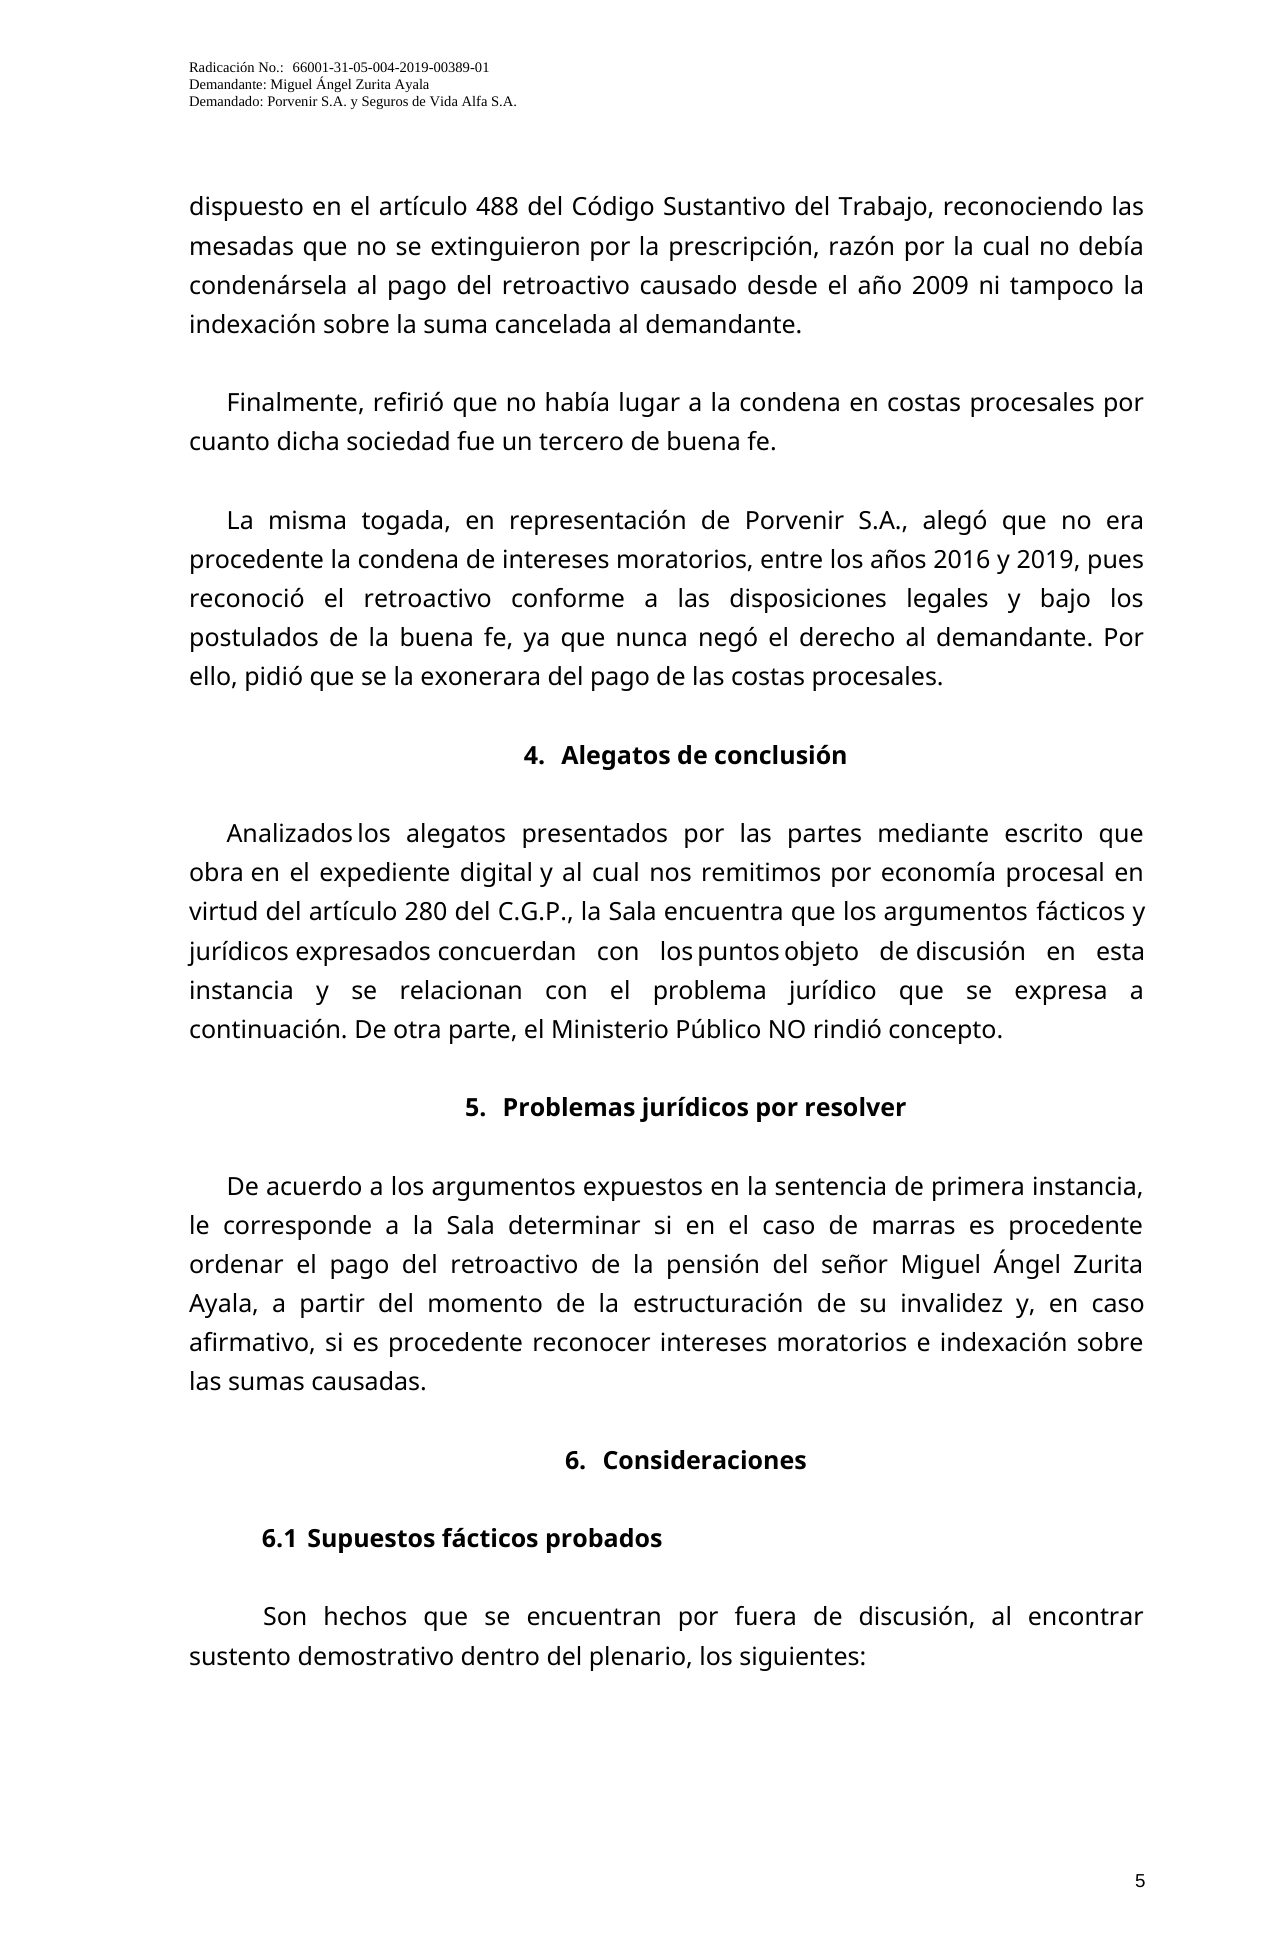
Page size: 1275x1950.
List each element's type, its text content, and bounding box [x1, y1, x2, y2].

list Consideraciones [226, 1442, 1145, 1476]
text La misma togada, en representación de Porvenir S.A., alegó que no era procedente la condena de intereses moratorios, entre los años 2016 y 2019, pues reconoció el retroactivo conforme a las disposiciones legales y bajo los postulados de la buena fe, ya que nunca negó el derecho al demandante. Por ello, pidió que se la exonerara del pago de las costas procesales. [189, 502, 1145, 693]
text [189, 189, 1145, 341]
text Analizados los alegatos presentados por las partes mediante escrito que obra en el expediente digital y al cual nos remitimos por economía procesal en virtud del artículo 280 del C.G.P., la Sala encuentra que los argumentos fácticos y jurídicos expresados concuerdan con los puntos objeto de discusión en esta instancia y se relacionan con el problema jurídico que se expresa a continuación. De otra parte, el Ministerio Público NO rindió concepto. [189, 816, 1145, 1046]
list Problemas jurídicos por resolver [226, 1090, 1145, 1124]
list Supuestos fácticos probados [262, 1521, 1140, 1555]
text De acuerdo a los argumentos expuestos en la sentencia de primera instancia, le corresponde a la Sala determinar si en el caso de marras es procedente ordenar el pago del retroactivo de la pensión del señor Miguel Ángel Zurita Ayala, a partir del momento de la estructuración de su invalidez y, en caso afirmativo, si es procedente reconocer intereses moratorios e indexación sobre las sumas causadas. [189, 1168, 1145, 1398]
text Finalmente, refirió que no había lugar a la condena en costas procesales por cuanto dicha sociedad fue un tercero de buena fe. [189, 385, 1145, 458]
list Alegatos de conclusión [226, 737, 1145, 771]
text Son hechos que se encuentran por fuera de discusión, al encontrar sustento demostrativo dentro del plenario, los siguientes: [189, 1599, 1145, 1672]
